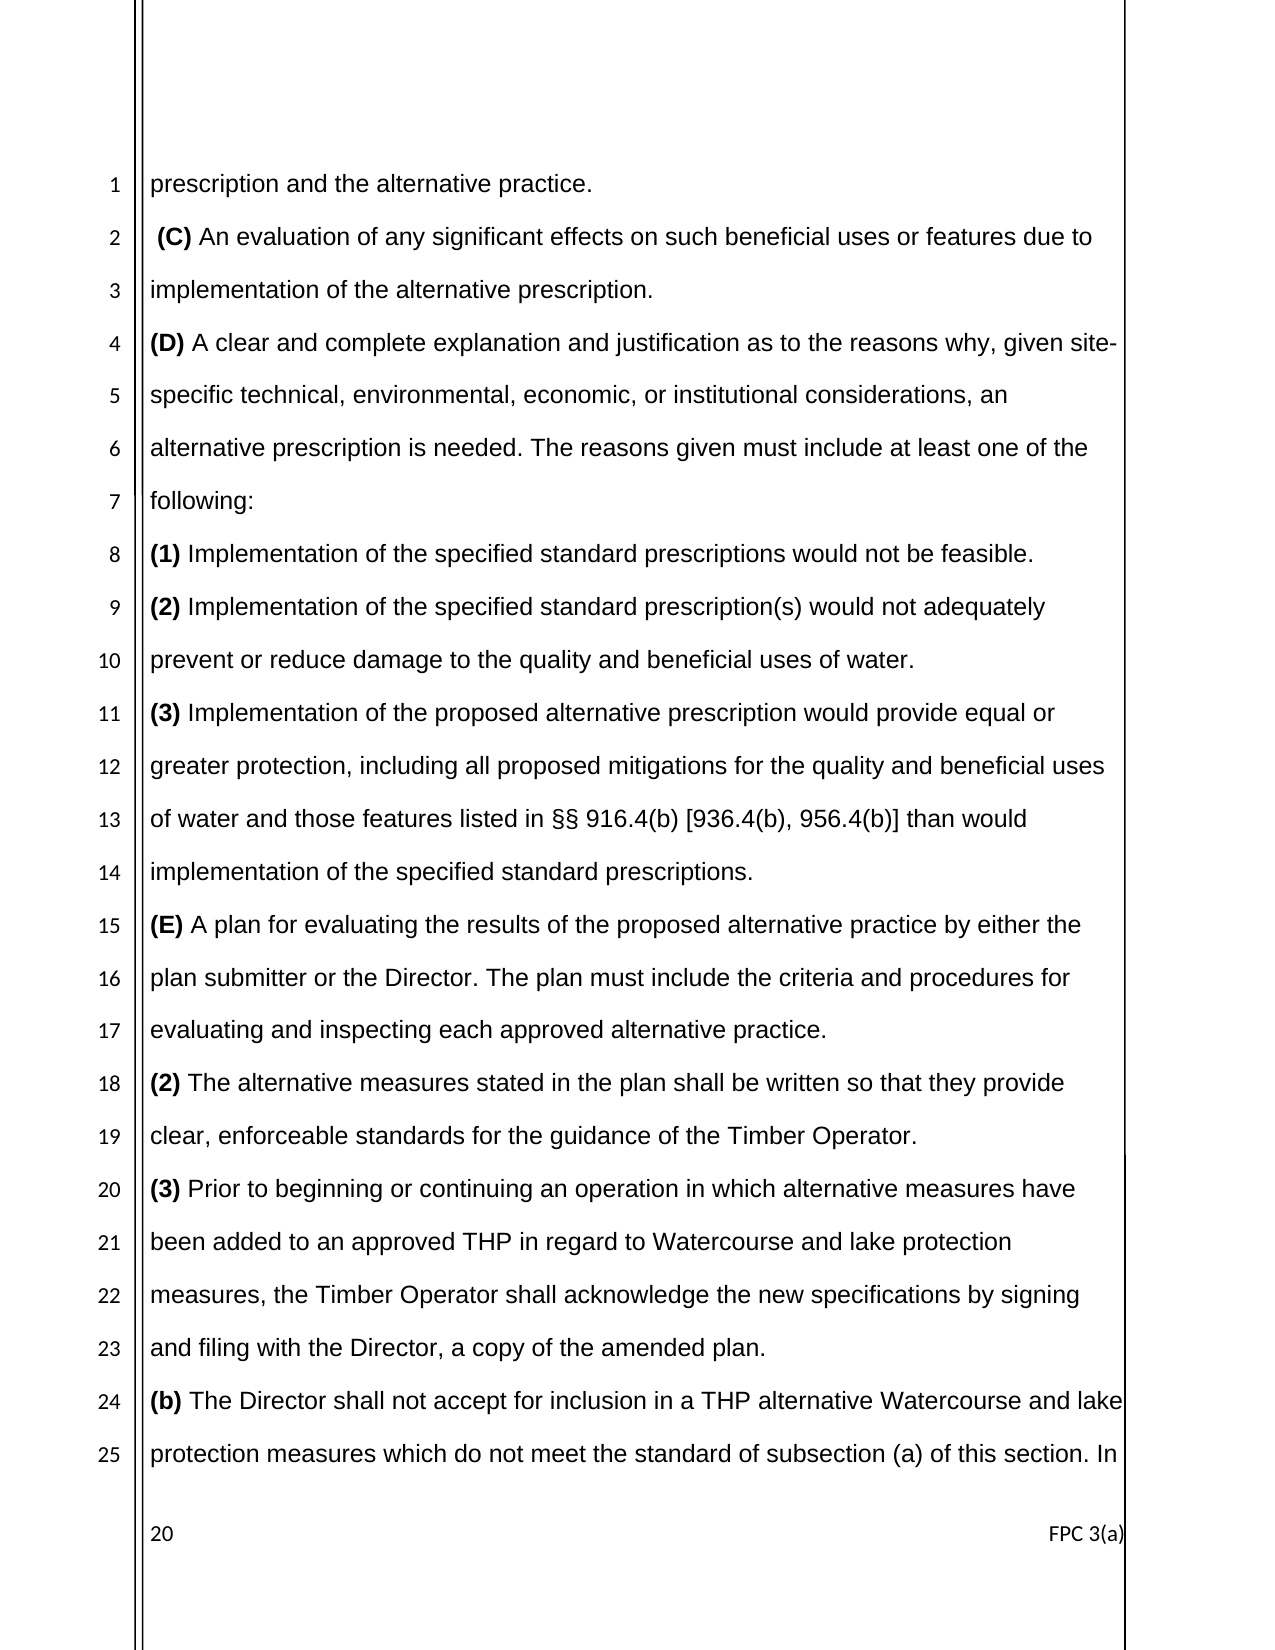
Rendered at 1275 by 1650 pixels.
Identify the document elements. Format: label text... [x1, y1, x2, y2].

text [150, 1367, 1125, 1473]
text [150, 150, 1125, 203]
text (2) The alternative measures stated in the plan shall be written so that they provide clear, enforceable standards for the guidance of the Timber Operator. [150, 1049, 1125, 1155]
text (C) An evaluation of any significant effects on such beneficial uses or features due to implementation of the alternative prescription. [150, 203, 1125, 309]
text (3) Prior to beginning or continuing an operation in which alternative measures have been added to an approved THP in regard to Watercourse and lake protection measures, the Timber Operator shall acknowledge the new specifications by signing and filing with the Director, a copy of the amended plan. [150, 1155, 1125, 1367]
text (1) Implementation of the specified standard prescriptions would not be feasible. [150, 520, 1125, 573]
text (E) A plan for evaluating the results of the proposed alternative practice by either the plan submitter or the Director. The plan must include the criteria and procedures for evaluating and inspecting each approved alternative practice. [150, 891, 1125, 1049]
text (2) Implementation of the specified standard prescription(s) would not adequately prevent or reduce damage to the quality and beneficial uses of water. [150, 573, 1125, 679]
text (D) A clear and complete explanation and justification as to the reasons why, given site-specific technical, environmental, economic, or institutional considerations, an alternative prescription is needed. The reasons given must include at least one of the following: [150, 309, 1125, 520]
text (3) Implementation of the proposed alternative prescription would provide equal or greater protection, including all proposed mitigations for the quality and beneficial uses of water and those features listed in §§ 916.4(b) [936.4(b), 956.4(b)] than would implementation of the specified standard prescriptions. [150, 679, 1125, 891]
